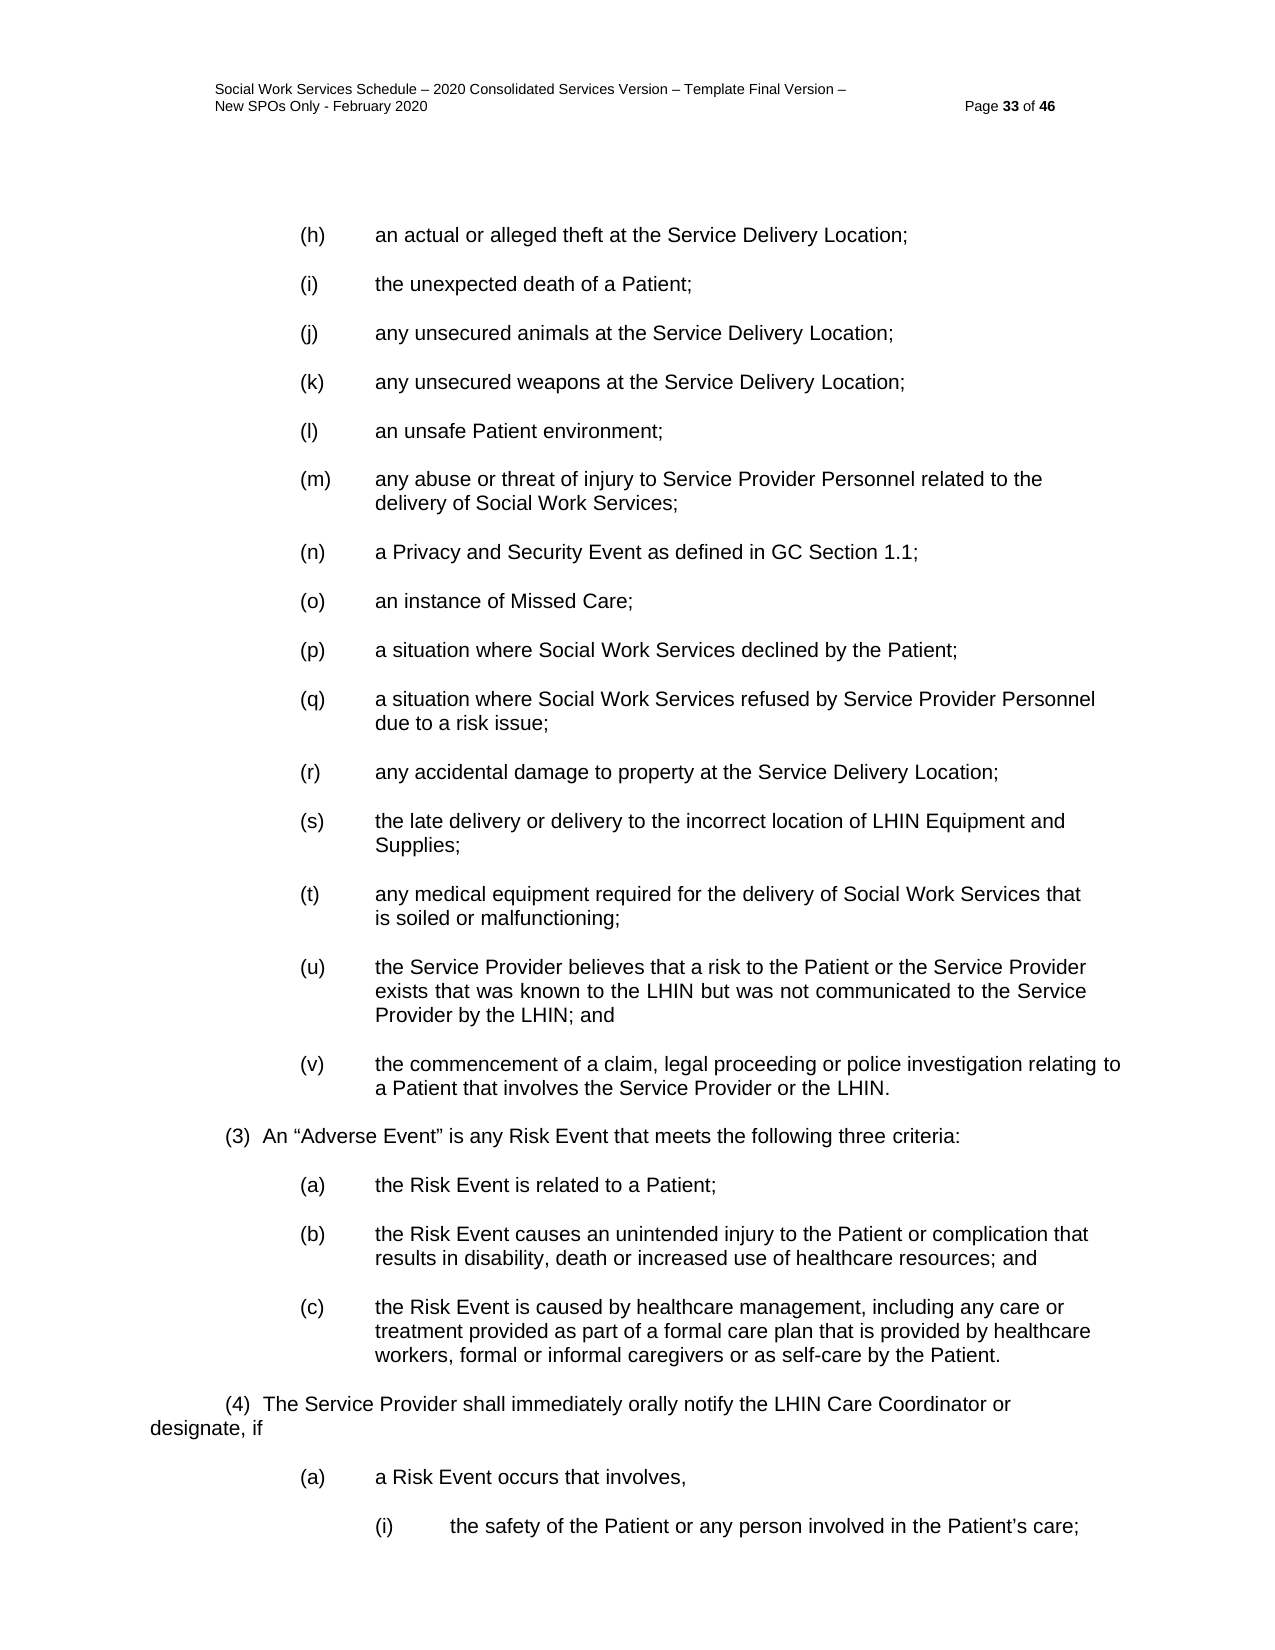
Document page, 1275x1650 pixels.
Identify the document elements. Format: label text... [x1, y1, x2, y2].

list any accidental damage to property at the Service Delivery Location; [300, 760, 1137, 784]
list any abuse or threat of injury to Service Provider Personnel related to the delivery of Social Work Services; [300, 467, 1120, 515]
list an instance of Missed Care; [300, 589, 1137, 613]
list an actual or alleged theft at the Service Delivery Location; [300, 223, 1137, 247]
list the Risk Event is caused by healthcare management, including any care or treatment provided as part of a formal care plan that is provided by healthcare workers, formal or informal caregivers or as self-care by the Patient. [300, 1295, 1092, 1367]
list a situation where Social Work Services declined by the Patient; [300, 638, 1137, 662]
list any unsecured animals at the Service Delivery Location; [300, 321, 1137, 345]
list an unsafe Patient environment; [300, 418, 1137, 442]
list the Service Provider believes that a risk to the Patient or the Service Provider exists that was known to the LHIN but was not communicated to the Service Provider by the LHIN; and [300, 954, 1088, 1026]
list the safety of the Patient or any person involved in the Patient’s care; [375, 1514, 1137, 1538]
list a Risk Event occurs that involves, [300, 1465, 1137, 1489]
list any medical equipment required for the delivery of Social Work Services that is soiled or malfunctioning; [300, 882, 1101, 929]
list a Privacy and Security Event as defined in GC Section 1.1; [300, 540, 1137, 564]
list the unexpected death of a Patient; [300, 272, 1137, 296]
list An “Adverse Event” is any Risk Event that meets the following three criteria: [225, 1124, 1137, 1148]
list the commencement of a claim, legal proceeding or police investigation relating to a Patient that involves the Service Provider or the LHIN. [300, 1051, 1121, 1099]
list any unsecured weapons at the Service Delivery Location; [300, 370, 1137, 394]
list a situation where Social Work Services refused by Service Provider Personnel due to a risk issue; [300, 687, 1097, 735]
list the Risk Event causes an unintended injury to the Patient or complication that results in disability, death or increased use of healthcare resources; and [300, 1222, 1090, 1270]
list The Service Provider shall immediately orally notify the LHIN Care Coordinator or designate, if [150, 1392, 1024, 1440]
list the late delivery or delivery to the incorrect location of LHIN Equipment and Supplies; [300, 809, 1078, 857]
list the Risk Event is related to a Patient; [300, 1173, 1137, 1197]
